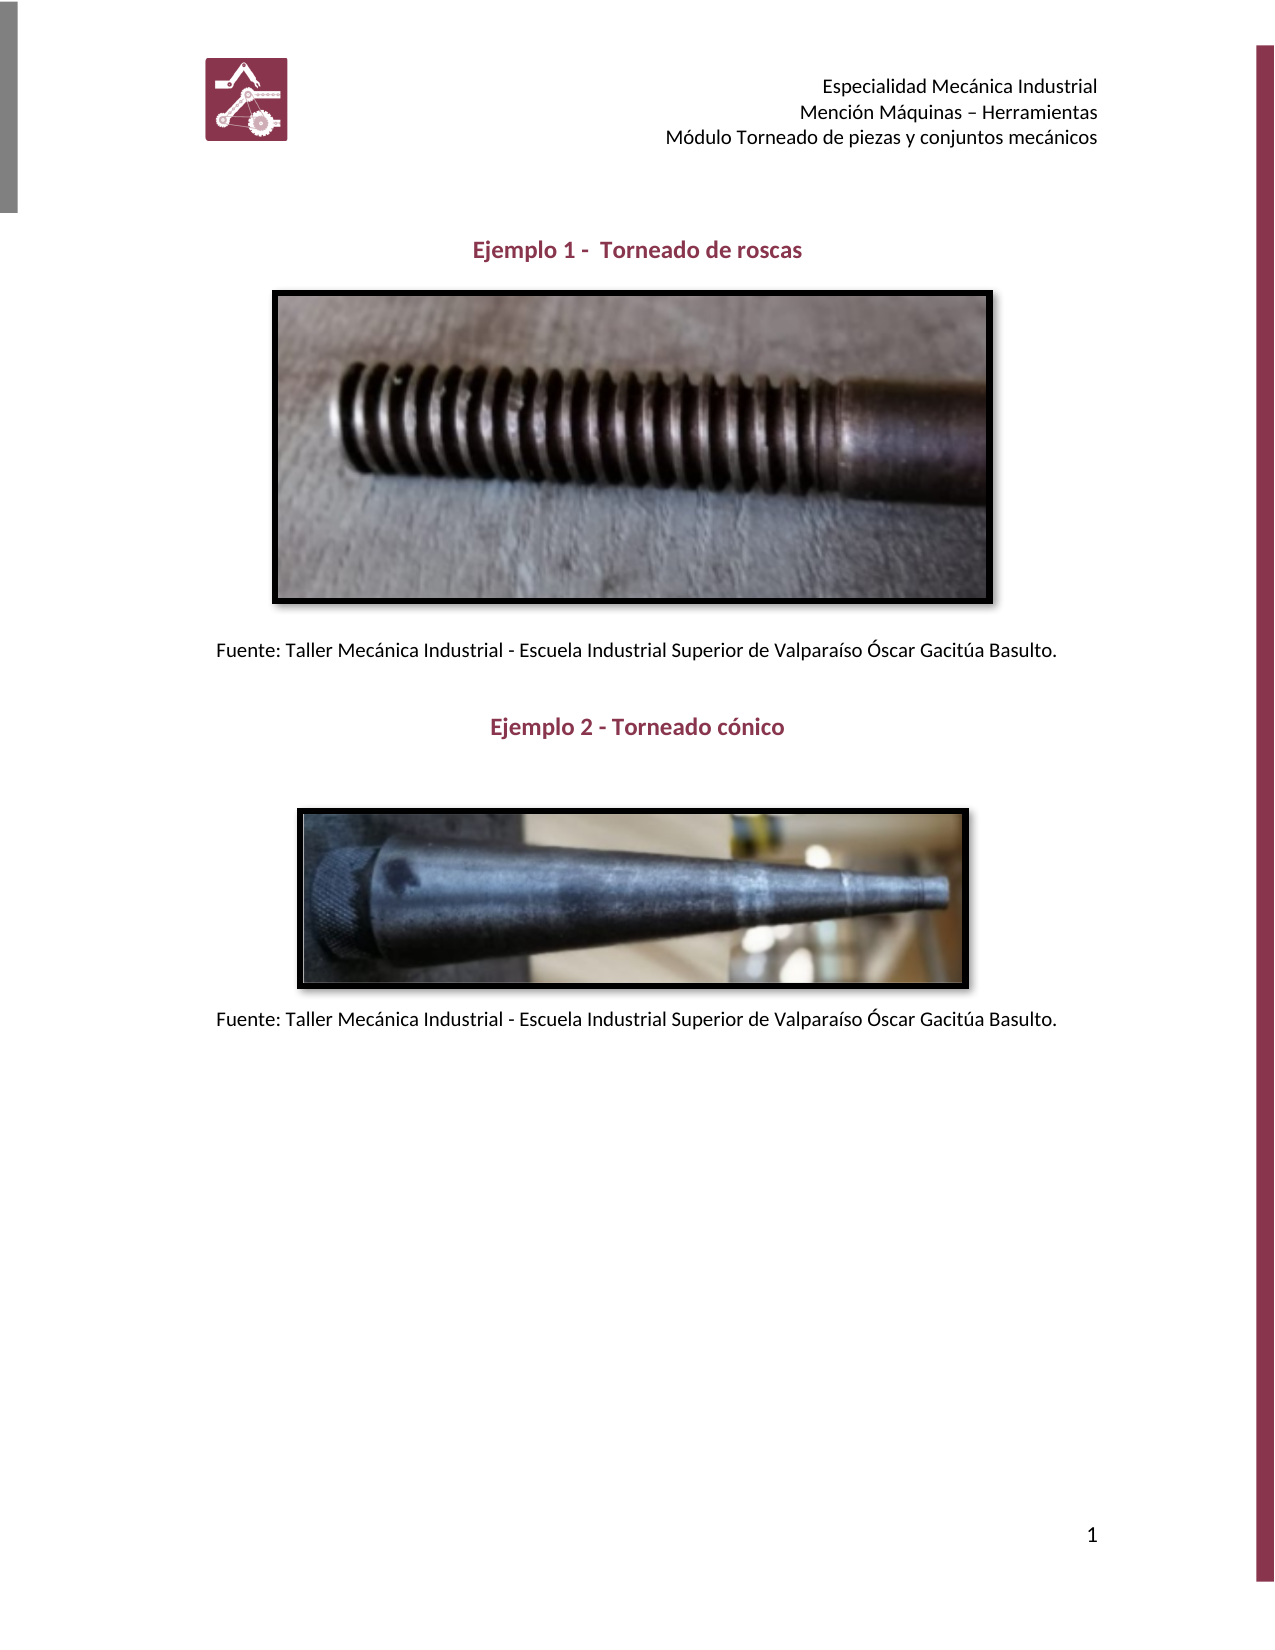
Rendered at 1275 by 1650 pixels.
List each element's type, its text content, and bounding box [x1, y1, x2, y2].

text Fuente: Taller Mecánica Industrial - Escuela Industrial Superior de Valparaíso Óscar Gacitúa Basulto. [177, 637, 1098, 662]
picture [205, 58, 288, 141]
text Fuente: Taller Mecánica Industrial - Escuela Industrial Superior de Valparaíso Óscar Gacitúa Basulto. [177, 1006, 1098, 1032]
picture [304, 814, 962, 982]
text Ejemplo 1 - Torneado de roscas [177, 234, 1098, 264]
text Ejemplo 2 - Torneado cónico [177, 712, 1098, 742]
picture [278, 296, 986, 598]
